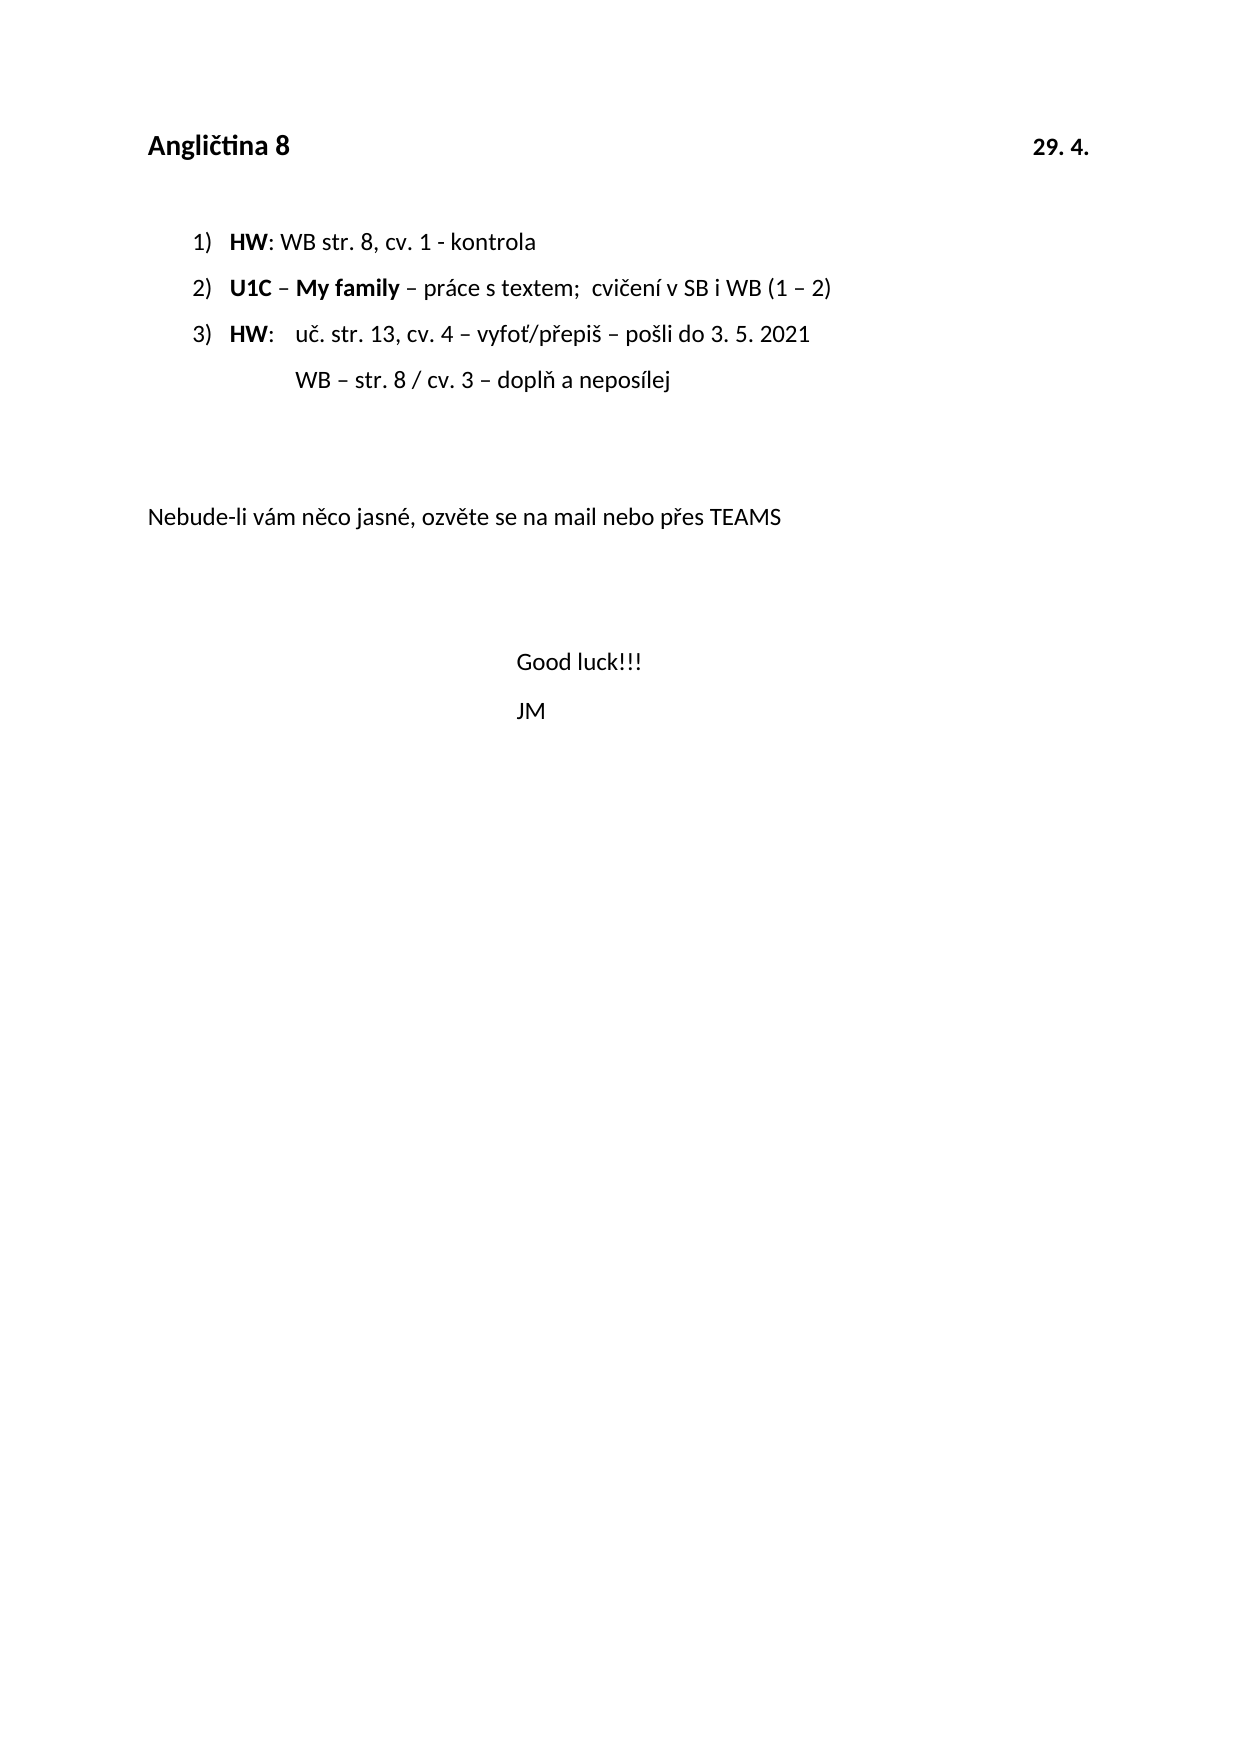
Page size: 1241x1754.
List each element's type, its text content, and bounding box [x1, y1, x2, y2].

list U1C – My family – práce s textem; cvičení v SB i WB (1 – 2) [192, 272, 1093, 303]
text Angličtina 8 29. 4. [148, 127, 1093, 163]
text Good luck!!! [443, 646, 1093, 676]
list HW: WB str. 8, cv. 1 - kontrola [192, 227, 1093, 257]
text JM [443, 695, 1093, 726]
list WB – str. 8 / cv. 3 – doplň a neposílej [295, 364, 1093, 394]
text Nebude-li vám něco jasné, ozvěte se na mail nebo přes TEAMS [148, 501, 1093, 531]
list HW: uč. str. 13, cv. 4 – vyfoť/přepiš – pošli do 3. 5. 2021 [192, 318, 1093, 348]
